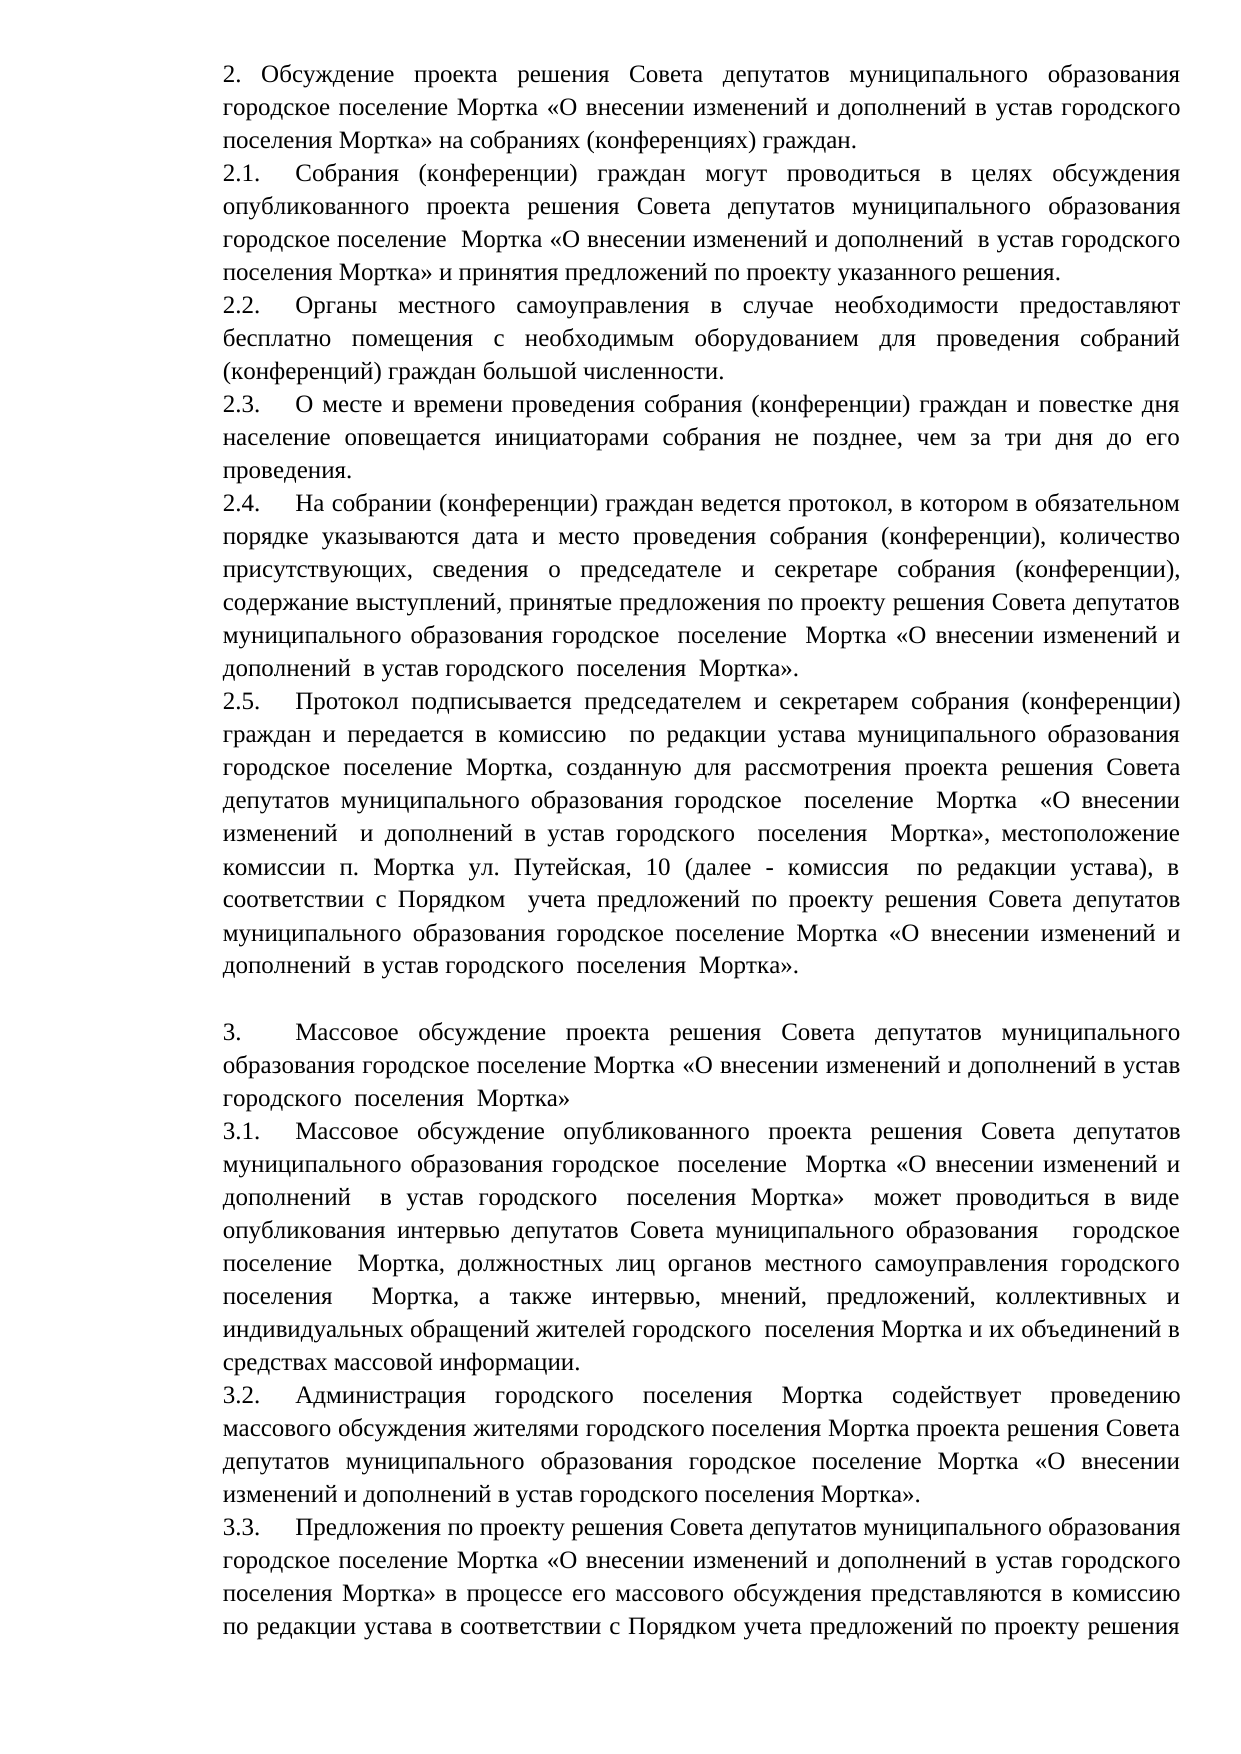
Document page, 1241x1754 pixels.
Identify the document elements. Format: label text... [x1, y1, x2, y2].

list 2.3. О месте и времени проведения собрания (конференции) граждан и повестке дня население оповещается инициаторами собрания не позднее, чем за три дня до его проведения. [223, 389, 1181, 484]
list 2.1. Собрания (конференции) граждан могут проводиться в целях обсуждения опубликованного проекта решения Совета депутатов муниципального образования городское поселение Мортка «О внесении изменений и дополнений в устав городского поселения Мортка» и принятия предложений по проекту указанного решения. [223, 158, 1181, 286]
list 3.2. Администрация городского поселения Мортка содействует проведению массового обсуждения жителями городского поселения Мортка проекта решения Совета депутатов муниципального образования городское поселение Мортка «О внесении изменений и дополнений в устав городского поселения Мортка». [223, 1380, 1181, 1508]
list 2. Обсуждение проекта решения Совета депутатов муниципального образования городское поселение Мортка «О внесении изменений и дополнений в устав городского поселения Мортка» на собраниях (конференциях) граждан. [223, 59, 1181, 154]
list 2.4. На собрании (конференции) граждан ведется протокол, в котором в обязательном порядке указываются дата и место проведения собрания (конференции), количество присутствующих, сведения о председателе и секретаре собрания (конференции), содержание выступлений, принятые предложения по проекту решения Совета депутатов муниципального образования городское поселение Мортка «О внесении изменений и дополнений в устав городского поселения Мортка». [223, 488, 1181, 682]
list 3. Массовое обсуждение проекта решения Совета депутатов муниципального образования городское поселение Мортка «О внесении изменений и дополнений в устав городского поселения Мортка» [223, 1017, 1181, 1111]
list 2.5. Протокол подписывается председателем и секретарем собрания (конференции) граждан и передается в комиссию по редакции устава муниципального образования городское поселение Мортка, созданную для рассмотрения проекта решения Совета депутатов муниципального образования городское поселение Мортка «О внесении изменений и дополнений в устав городского поселения Мортка», местоположение комиссии п. Мортка ул. Путейская, 10 (далее - комиссия по редакции устава), в соответствии с Порядком учета предложений по проекту решения Совета депутатов муниципального образования городское поселение Мортка «О внесении изменений и дополнений в устав городского поселения Мортка». [223, 686, 1181, 979]
list 2.2. Органы местного самоуправления в случае необходимости предоставляют бесплатно помещения с необходимым оборудованием для проведения собраний (конференций) граждан большой численности. [223, 290, 1181, 385]
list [223, 1512, 1181, 1640]
list 3.1. Массовое обсуждение опубликованного проекта решения Совета депутатов муниципального образования городское поселение Мортка «О внесении изменений и дополнений в устав городского поселения Мортка» может проводиться в виде опубликования интервью депутатов Совета муниципального образования городское поселение Мортка, должностных лиц органов местного самоуправления городского поселения Мортка, а также интервью, мнений, предложений, коллективных и индивидуальных обращений жителей городского поселения Мортка и их объединений в средствах массовой информации. [223, 1116, 1181, 1376]
